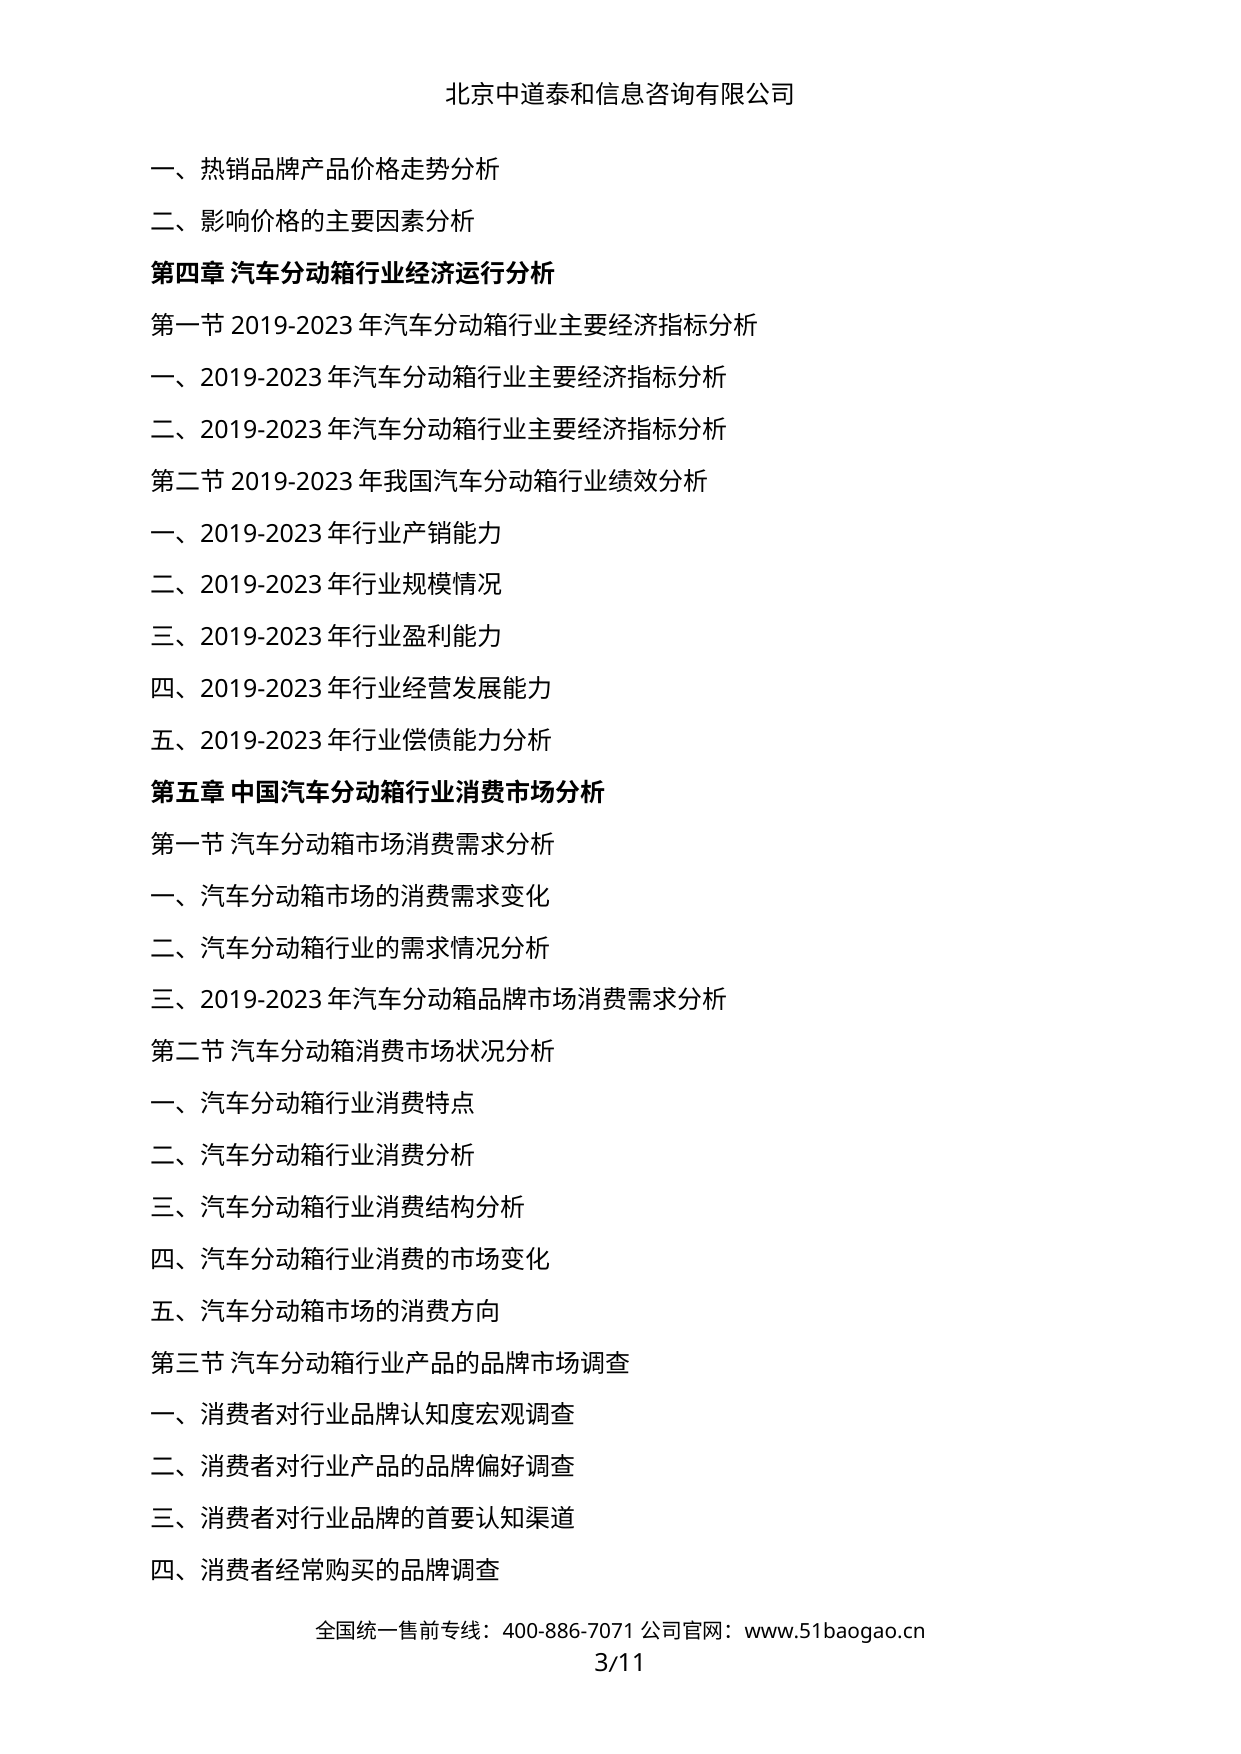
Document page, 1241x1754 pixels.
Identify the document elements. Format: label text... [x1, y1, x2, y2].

text 二、消费者对行业产品的品牌偏好调查 [150, 1447, 1090, 1483]
text 三、汽车分动箱行业消费结构分析 [150, 1187, 1090, 1224]
text 二、影响价格的主要因素分析 [150, 202, 1090, 238]
text 一、汽车分动箱市场的消费需求变化 [150, 876, 1090, 912]
text 第二节 2019-2023年我国汽车分动箱行业绩效分析 [150, 461, 1090, 497]
text 四、汽车分动箱行业消费的市场变化 [150, 1239, 1090, 1276]
text 四、2019-2023年行业经营发展能力 [150, 669, 1090, 705]
text 一、2019-2023年行业产销能力 [150, 513, 1090, 549]
text 二、2019-2023年行业规模情况 [150, 565, 1090, 601]
text 第二节 汽车分动箱消费市场状况分析 [150, 1032, 1090, 1068]
text 二、汽车分动箱行业的需求情况分析 [150, 928, 1090, 964]
text 五、2019-2023年行业偿债能力分析 [150, 721, 1090, 757]
text 二、汽车分动箱行业消费分析 [150, 1136, 1090, 1172]
text 四、消费者经常购买的品牌调查 [150, 1551, 1090, 1587]
text 五、汽车分动箱市场的消费方向 [150, 1291, 1090, 1327]
text 第四章 汽车分动箱行业经济运行分析 [150, 254, 1090, 290]
text 二、2019-2023年汽车分动箱行业主要经济指标分析 [150, 409, 1090, 446]
text 三、2019-2023年行业盈利能力 [150, 617, 1090, 653]
text 第一节 2019-2023年汽车分动箱行业主要经济指标分析 [150, 306, 1090, 342]
text 三、2019-2023年汽车分动箱品牌市场消费需求分析 [150, 980, 1090, 1016]
text 一、2019-2023年汽车分动箱行业主要经济指标分析 [150, 357, 1090, 394]
text 第一节 汽车分动箱市场消费需求分析 [150, 824, 1090, 861]
text 一、汽车分动箱行业消费特点 [150, 1084, 1090, 1120]
text 第三节 汽车分动箱行业产品的品牌市场调查 [150, 1343, 1090, 1379]
text 一、消费者对行业品牌认知度宏观调查 [150, 1395, 1090, 1431]
text 第五章 中国汽车分动箱行业消费市场分析 [150, 772, 1090, 809]
text 一、热销品牌产品价格走势分析 [150, 150, 1090, 186]
text 三、消费者对行业品牌的首要认知渠道 [150, 1499, 1090, 1535]
